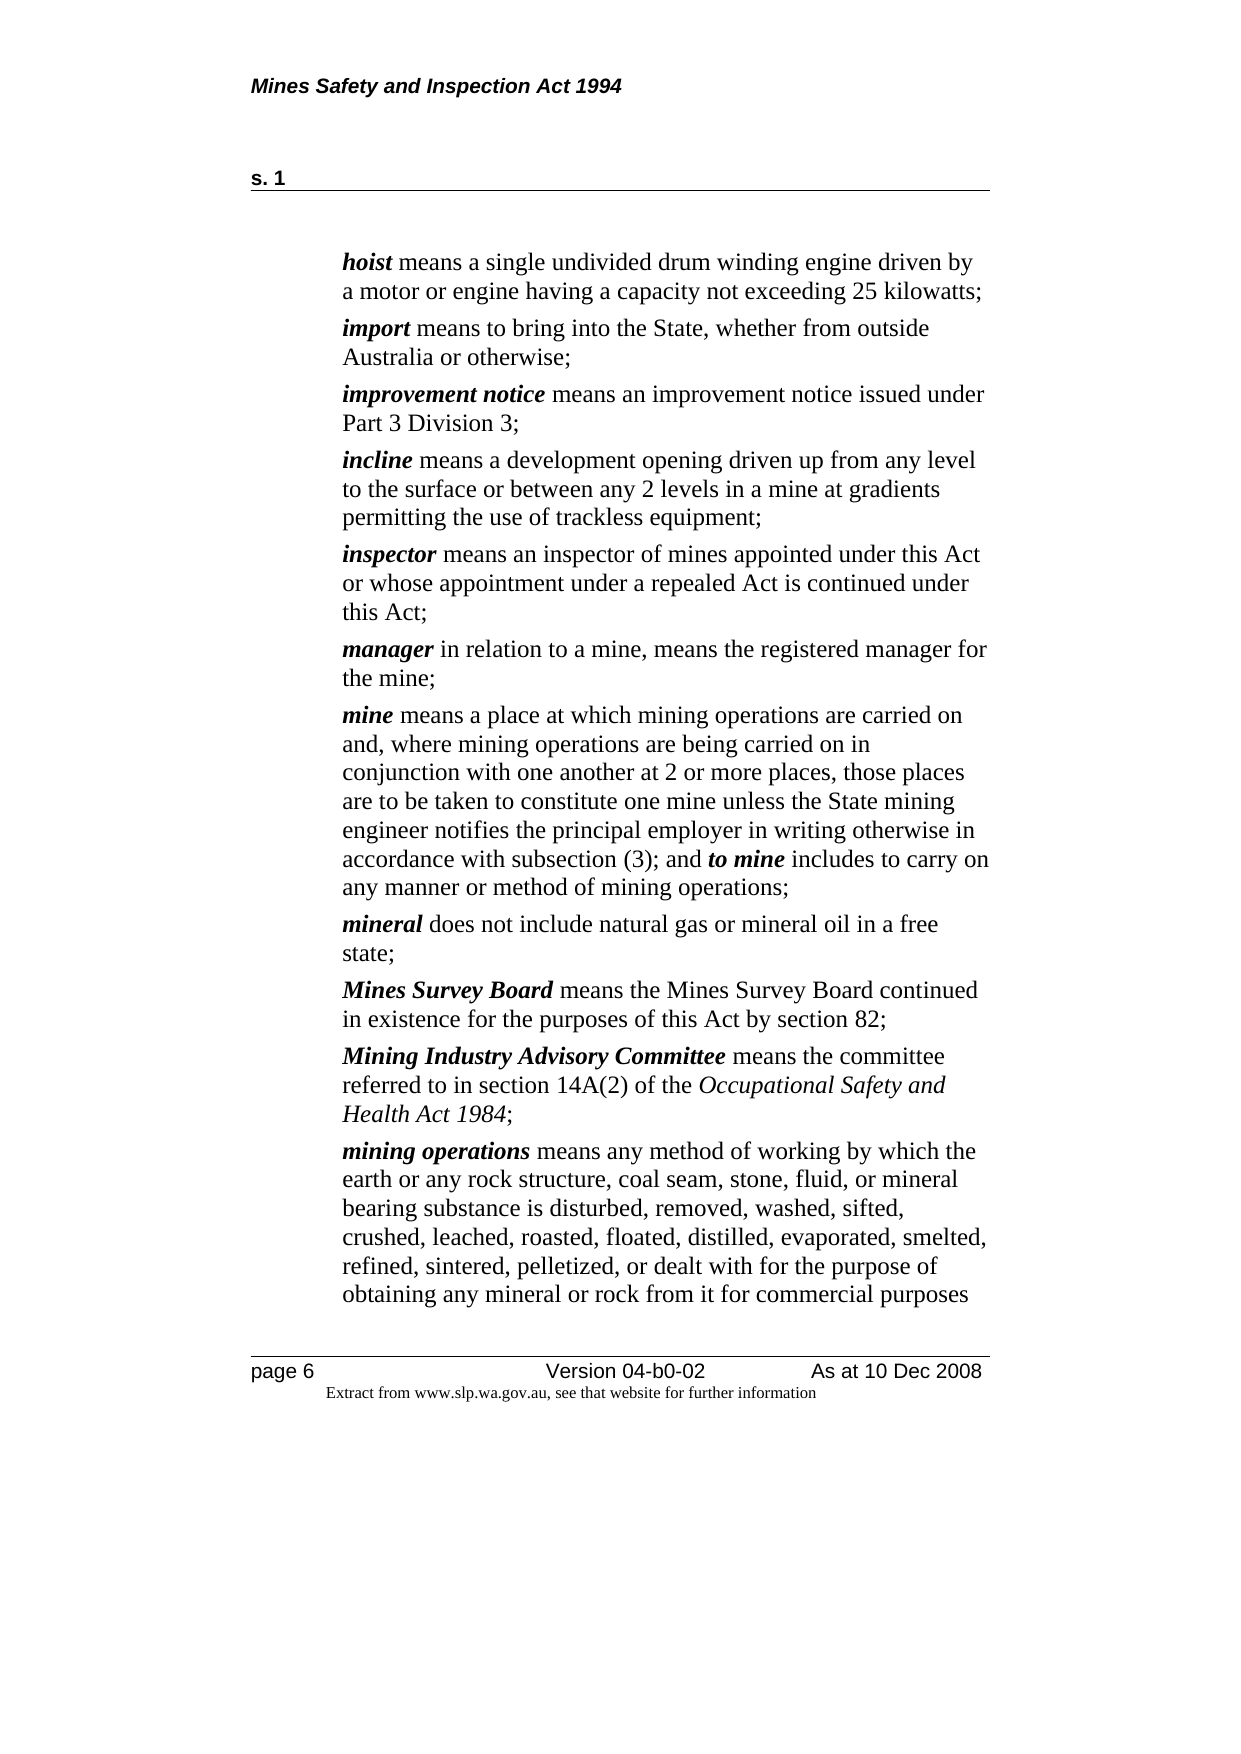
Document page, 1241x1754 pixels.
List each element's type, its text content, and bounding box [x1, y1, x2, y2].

text Mining Industry Advisory Committee means the committee referred to in section 14A(2) of the Occupational Safety and Health Act 1984; [251, 1041, 990, 1127]
text mineral does not include natural gas or mineral oil in a free state; [251, 909, 990, 967]
text manager in relation to a mine, means the registered manager for the mine; [251, 634, 990, 692]
text hoist means a single undivided drum winding engine driven by a motor or engine having a capacity not exceeding 25 kilowatts; [251, 247, 990, 305]
text import means to bring into the State, whether from outside Australia or otherwise; [251, 313, 990, 371]
text Mines Survey Board means the Mines Survey Board continued in existence for the purposes of this Act by section 82; [251, 975, 990, 1033]
text inspector means an inspector of mines appointed under this Act or whose appointment under a repealed Act is continued under this Act; [251, 539, 990, 626]
text incline means a development opening driven up from any level to the surface or between any 2 levels in a mine at gradients permitting the use of trackless equipment; [251, 445, 990, 531]
text mine means a place at which mining operations are carried on and, where mining operations are being carried on in conjunction with one another at 2 or more places, those places are to be taken to constitute one mine unless the State mining engineer notifies the principal employer in writing otherwise in accordance with subsection (3); and to mine includes to carry on any manner or method of mining operations; [251, 700, 990, 901]
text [251, 1136, 990, 1308]
text improvement notice means an improvement notice issued under Part 3 Division 3; [251, 379, 990, 437]
